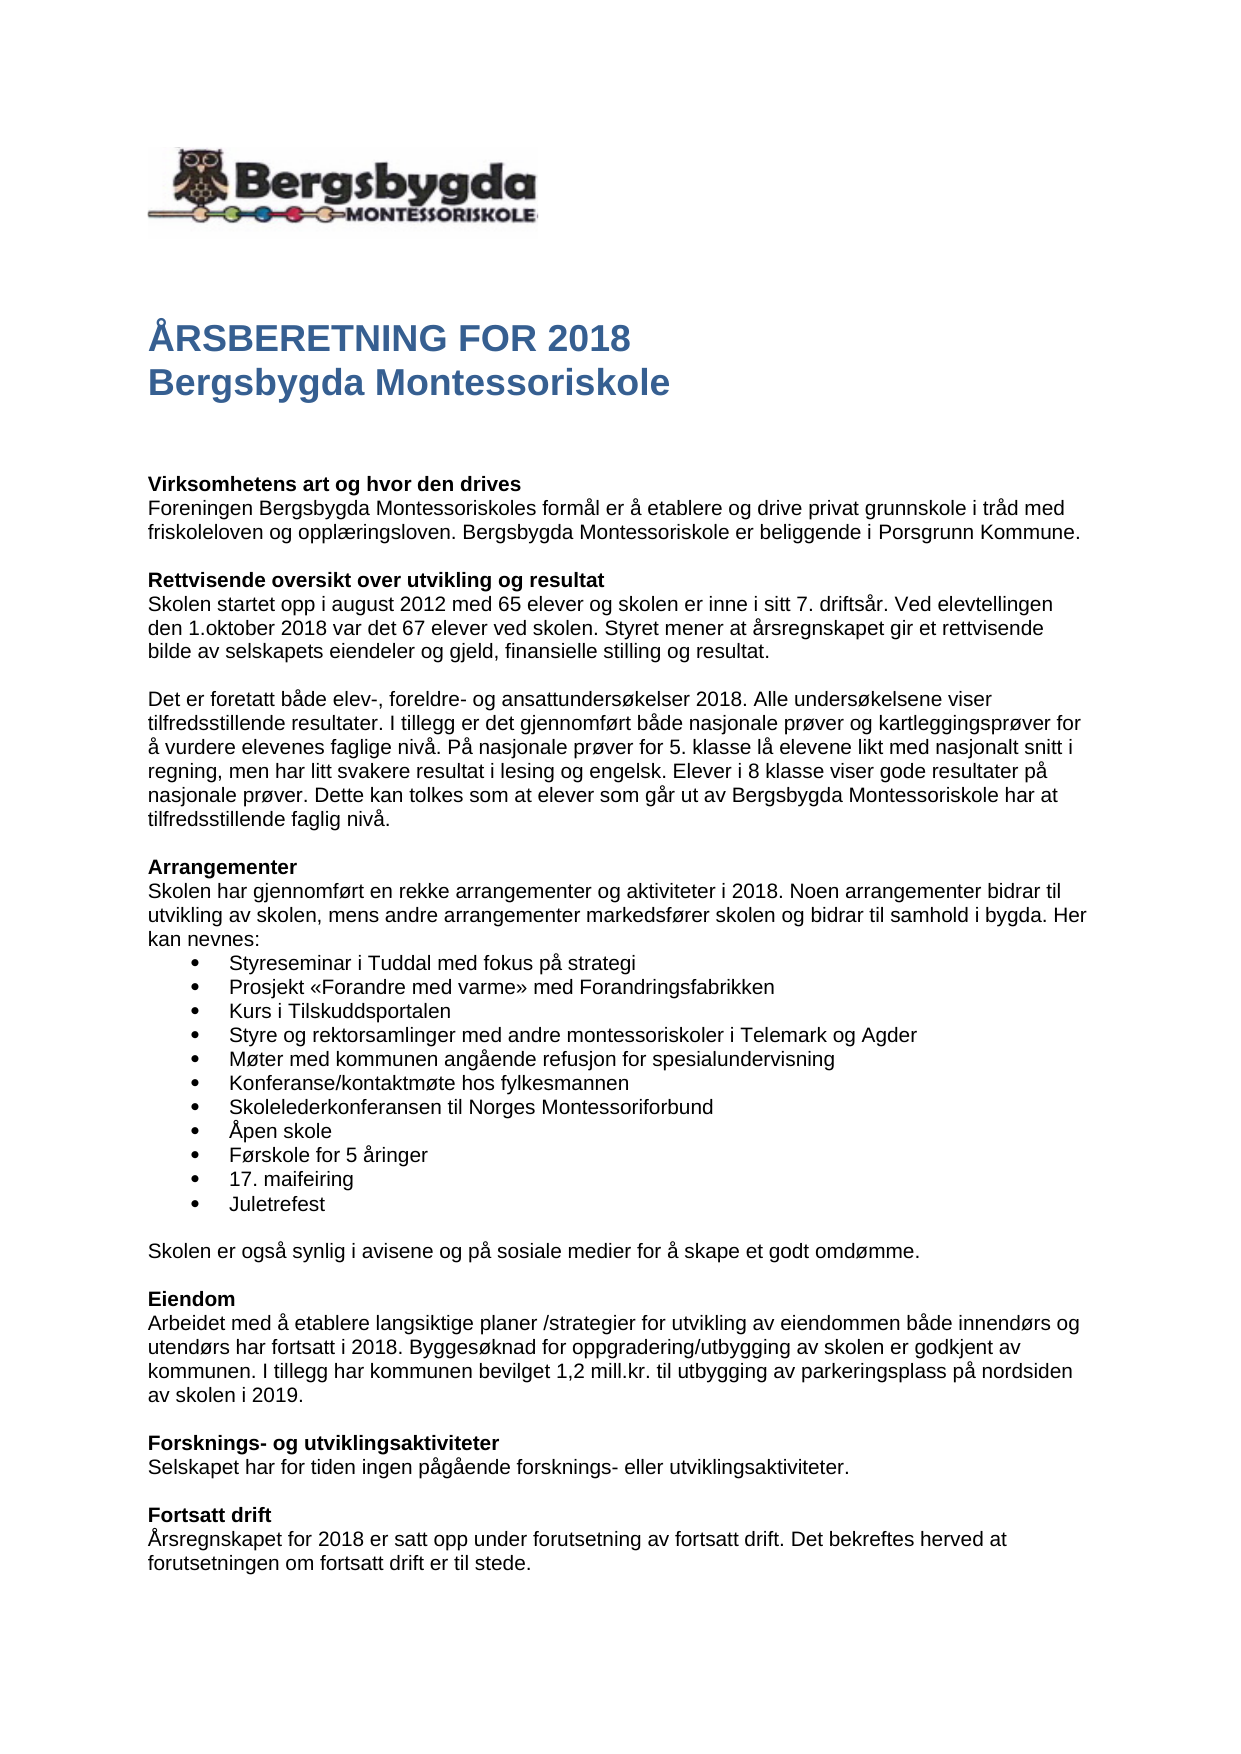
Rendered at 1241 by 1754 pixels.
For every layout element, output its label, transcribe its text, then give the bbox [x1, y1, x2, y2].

list Åpen skole [191, 1119, 1093, 1143]
list Førskole for 5 åringer [191, 1143, 1093, 1167]
text Skolen er også synlig i avisene og på sosiale medier for å skape et godt omdømme. [148, 1239, 1093, 1263]
text Bergsbygda Montessoriskole [148, 360, 1093, 403]
text Skolen startet opp i august 2012 med 65 elever og skolen er inne i sitt 7. driftsår. Ved elevtellingen den 1.oktober 2018 var det 67 elever ved skolen. Styret mener at årsregnskapet gir et rettvisende bilde av selskapets eiendeler og gjeld, finansielle stilling og resultat. [148, 591, 1093, 663]
text Foreningen Bergsbygda Montessoriskoles formål er å etablere og drive privat grunnskole i tråd med friskoleloven og opplæringsloven. Bergsbygda Montessoriskole er beliggende i Porsgrunn Kommune. [148, 496, 1093, 543]
list Kurs i Tilskuddsportalen [191, 999, 1093, 1023]
list Styre og rektorsamlinger med andre montessoriskoler i Telemark og Agder [191, 1023, 1093, 1047]
text Fortsatt drift [148, 1503, 1093, 1527]
text Rettvisende oversikt over utvikling og resultat [148, 567, 1093, 591]
list Møter med kommunen angående refusjon for spesialundervisning [191, 1047, 1093, 1071]
text ÅRSBERETNING FOR 2018 [148, 317, 1093, 360]
text Arbeidet med å etablere langsiktige planer /strategier for utvikling av eiendommen både innendørs og utendørs har fortsatt i 2018. Byggesøknad for oppgradering/utbygging av skolen er godkjent av kommunen. I tillegg har kommunen bevilget 1,2 mill.kr. til utbygging av parkeringsplass på nordsiden av skolen i 2019. [304, 1311, 1093, 1407]
list Juletrefest [191, 1191, 1093, 1215]
text Selskapet har for tiden ingen pågående forsknings- eller utviklingsaktiviteter. [148, 1455, 1093, 1479]
text Skolen har gjennomført en rekke arrangementer og aktiviteter i 2018. Noen arrangementer bidrar til utvikling av skolen, mens andre arrangementer markedsfører skolen og bidrar til samhold i bygda. Her kan nevnes: [148, 879, 1093, 951]
list Prosjekt «Forandre med varme» med Forandringsfabrikken [191, 975, 1093, 999]
text Årsregnskapet for 2018 er satt opp under forutsetning av fortsatt drift. Det bekreftes herved at forutsetningen om fortsatt drift er til stede. [148, 1527, 1093, 1575]
list Styreseminar i Tuddal med fokus på strategi [191, 951, 1093, 975]
picture [147, 147, 539, 239]
list Skolelederkonferansen til Norges Montessoriforbund [191, 1095, 1093, 1119]
list 17. maifeiring [191, 1167, 1093, 1191]
text Det er foretatt både elev-, foreldre- og ansattundersøkelser 2018. Alle undersøkelsene viser tilfredsstillende resultater. I tillegg er det gjennomført både nasjonale prøver og kartleggingsprøver for å vurdere elevenes faglige nivå. På nasjonale prøver for 5. klasse lå elevene likt med nasjonalt snitt i regning, men har litt svakere resultat i lesing og engelsk. Elever i 8 klasse viser gode resultater på nasjonale prøver. Dette kan tolkes som at elever som går ut av Bergsbygda Montessoriskole har at tilfredsstillende faglig nivå. [148, 687, 1093, 831]
text Virksomhetens art og hvor den drives [148, 472, 1093, 496]
text Forsknings- og utviklingsaktiviteter [148, 1431, 1093, 1455]
text Arrangementer [148, 855, 1093, 879]
text Eiendom [148, 1287, 1093, 1311]
list Konferanse/kontaktmøte hos fylkesmannen [191, 1071, 1093, 1095]
